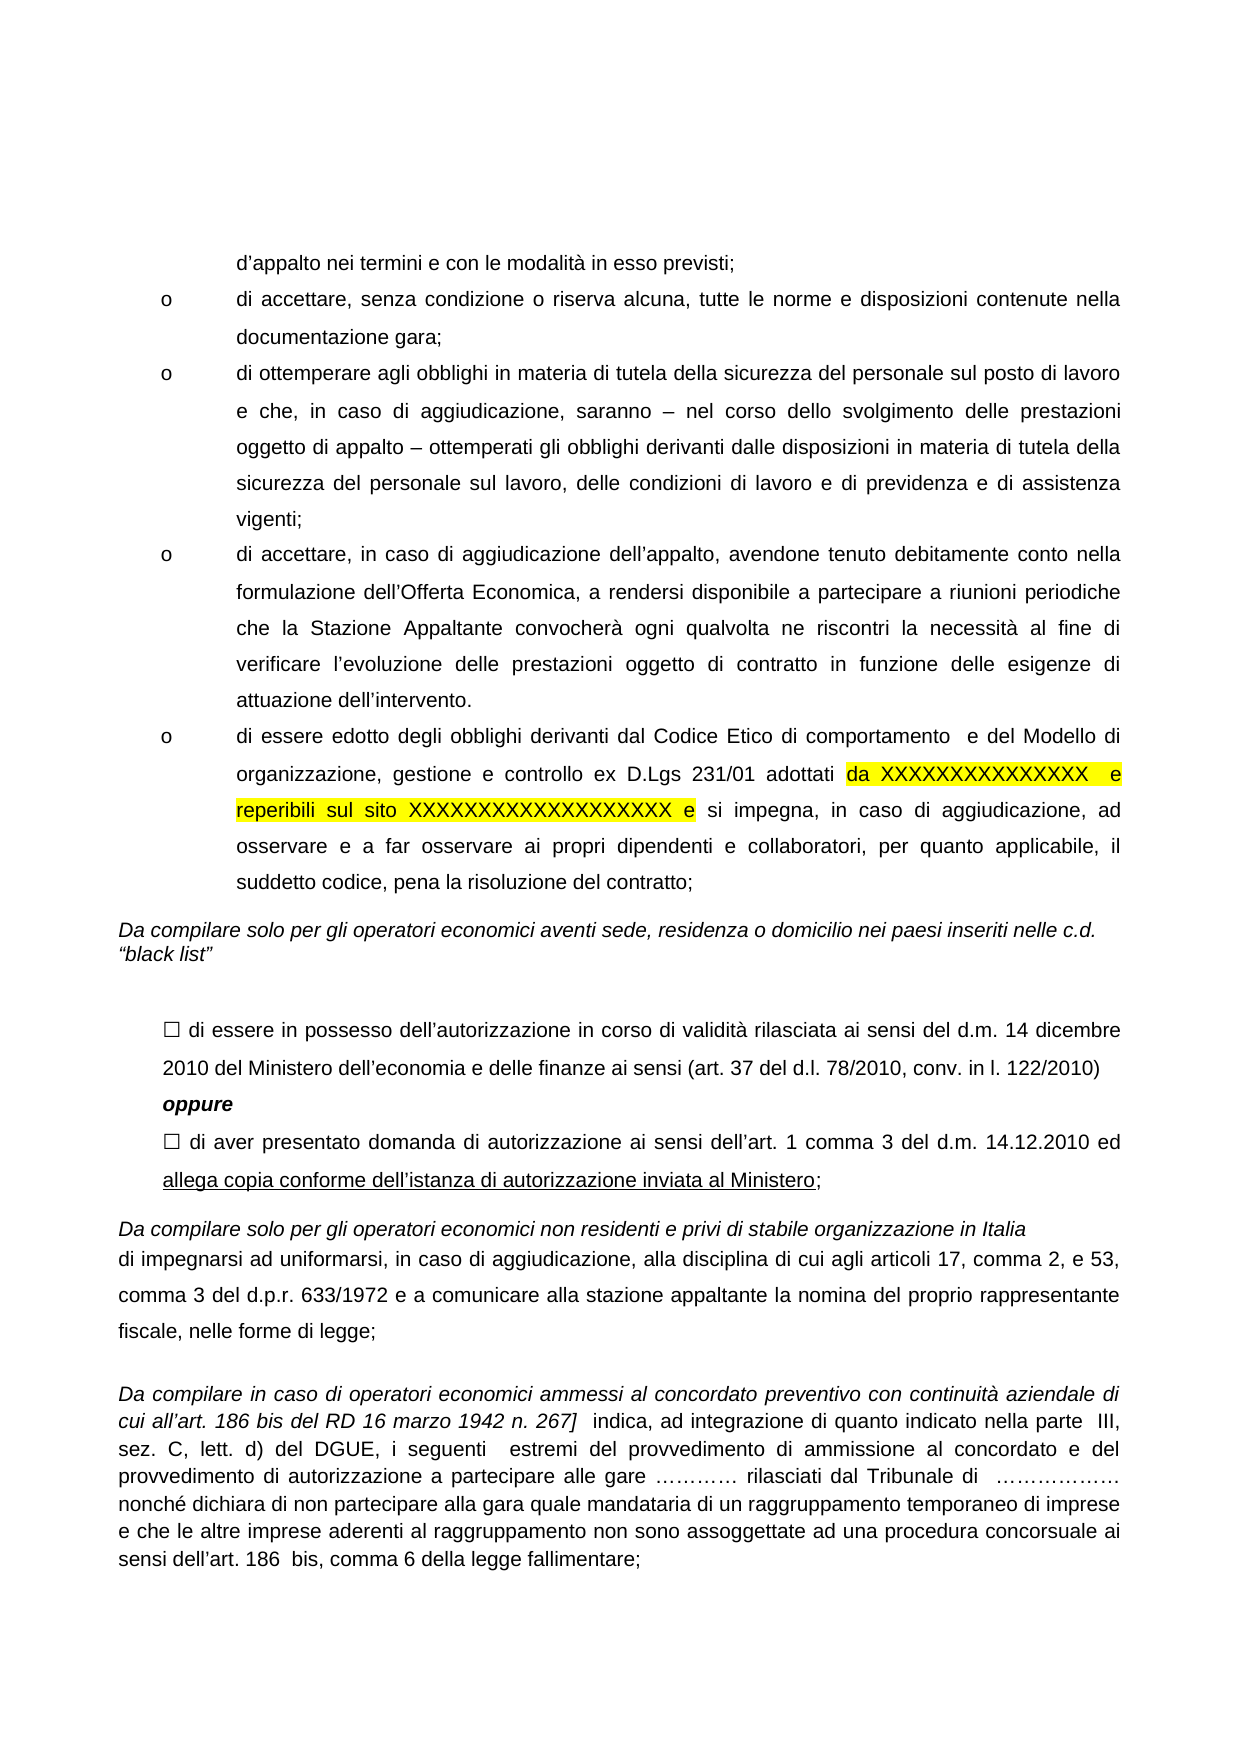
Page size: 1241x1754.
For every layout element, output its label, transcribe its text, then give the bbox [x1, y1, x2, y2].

text di aver presentato domanda di autorizzazione ai sensi dell’art. 1 comma 3 del d.m. 14.12.2010 ed allega copia conforme dell’istanza di autorizzazione inviata al Ministero; [162, 1127, 1122, 1192]
list di essere edotto degli obblighi derivanti dal Codice Etico di comportamento e del Modello di organizzazione, gestione e controllo ex D.Lgs 231/01 adottati da XXXXXXXXXXXXXXX e reperibili sul sito XXXXXXXXXXXXXXXXXXX e si impegna, in caso di aggiudicazione, ad osservare e a far osservare ai propri dipendenti e collaboratori, per quanto applicabile, il suddetto codice, pena la risoluzione del contratto; [160, 724, 1122, 893]
list di accettare, in caso di aggiudicazione dell’appalto, avendone tenuto debitamente conto nella formulazione dell’Offerta Economica, a rendersi disponibile a partecipare a riunioni periodiche che la Stazione Appaltante convocherà ogni qualvolta ne riscontri la necessità al fine di verificare l’evoluzione delle prestazioni oggetto di contratto in funzione delle esigenze di attuazione dell’intervento. [160, 542, 1122, 712]
text Da compilare in caso di operatori economici ammessi al concordato preventivo con continuità aziendale di cui all’art. 186 bis del RD 16 marzo 1942 n. 267] indica, ad integrazione di quanto indicato nella parte III, sez. C, lett. d) del DGUE, i seguenti estremi del provvedimento di ammissione al concordato e del provvedimento di autorizzazione a partecipare alle gare ………… rilasciati dal Tribunale di ……………… nonché dichiara di non partecipare alla gara quale mandataria di un raggruppamento temporaneo di imprese e che le altre imprese aderenti al raggruppamento non sono assoggettate ad una procedura concorsuale ai sensi dell’art. 186 bis, comma 6 della legge fallimentare; [118, 1382, 1122, 1571]
text di essere in possesso dell’autorizzazione in corso di validità rilasciata ai sensi del d.m. 14 dicembre 2010 del Ministero dell’economia e delle finanze ai sensi (art. 37 del d.l. 78/2010, conv. in l. 122/2010) [162, 1015, 1122, 1079]
text Da compilare solo per gli operatori economici non residenti e privi di stabile organizzazione in Italia [118, 1216, 1122, 1240]
text di impegnarsi ad uniformarsi, in caso di aggiudicazione, alla disciplina di cui agli articoli 17, comma 2, e 53, comma 3 del d.p.r. 633/1972 e a comunicare alla stazione appaltante la nomina del proprio rappresentante fiscale, nelle forme di legge; [118, 1247, 1122, 1342]
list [160, 251, 1122, 275]
text oppure [162, 1092, 1122, 1116]
text Da compilare solo per gli operatori economici aventi sede, residenza o domicilio nei paesi inseriti nelle c.d. “black list” [118, 918, 1122, 966]
list di ottemperare agli obblighi in materia di tutela della sicurezza del personale sul posto di lavoro e che, in caso di aggiudicazione, saranno – nel corso dello svolgimento delle prestazioni oggetto di appalto – ottemperati gli obblighi derivanti dalle disposizioni in materia di tutela della sicurezza del personale sul lavoro, delle condizioni di lavoro e di previdenza e di assistenza vigenti; [160, 361, 1122, 530]
list di accettare, senza condizione o riserva alcuna, tutte le norme e disposizioni contenute nella documentazione gara; [160, 287, 1122, 349]
